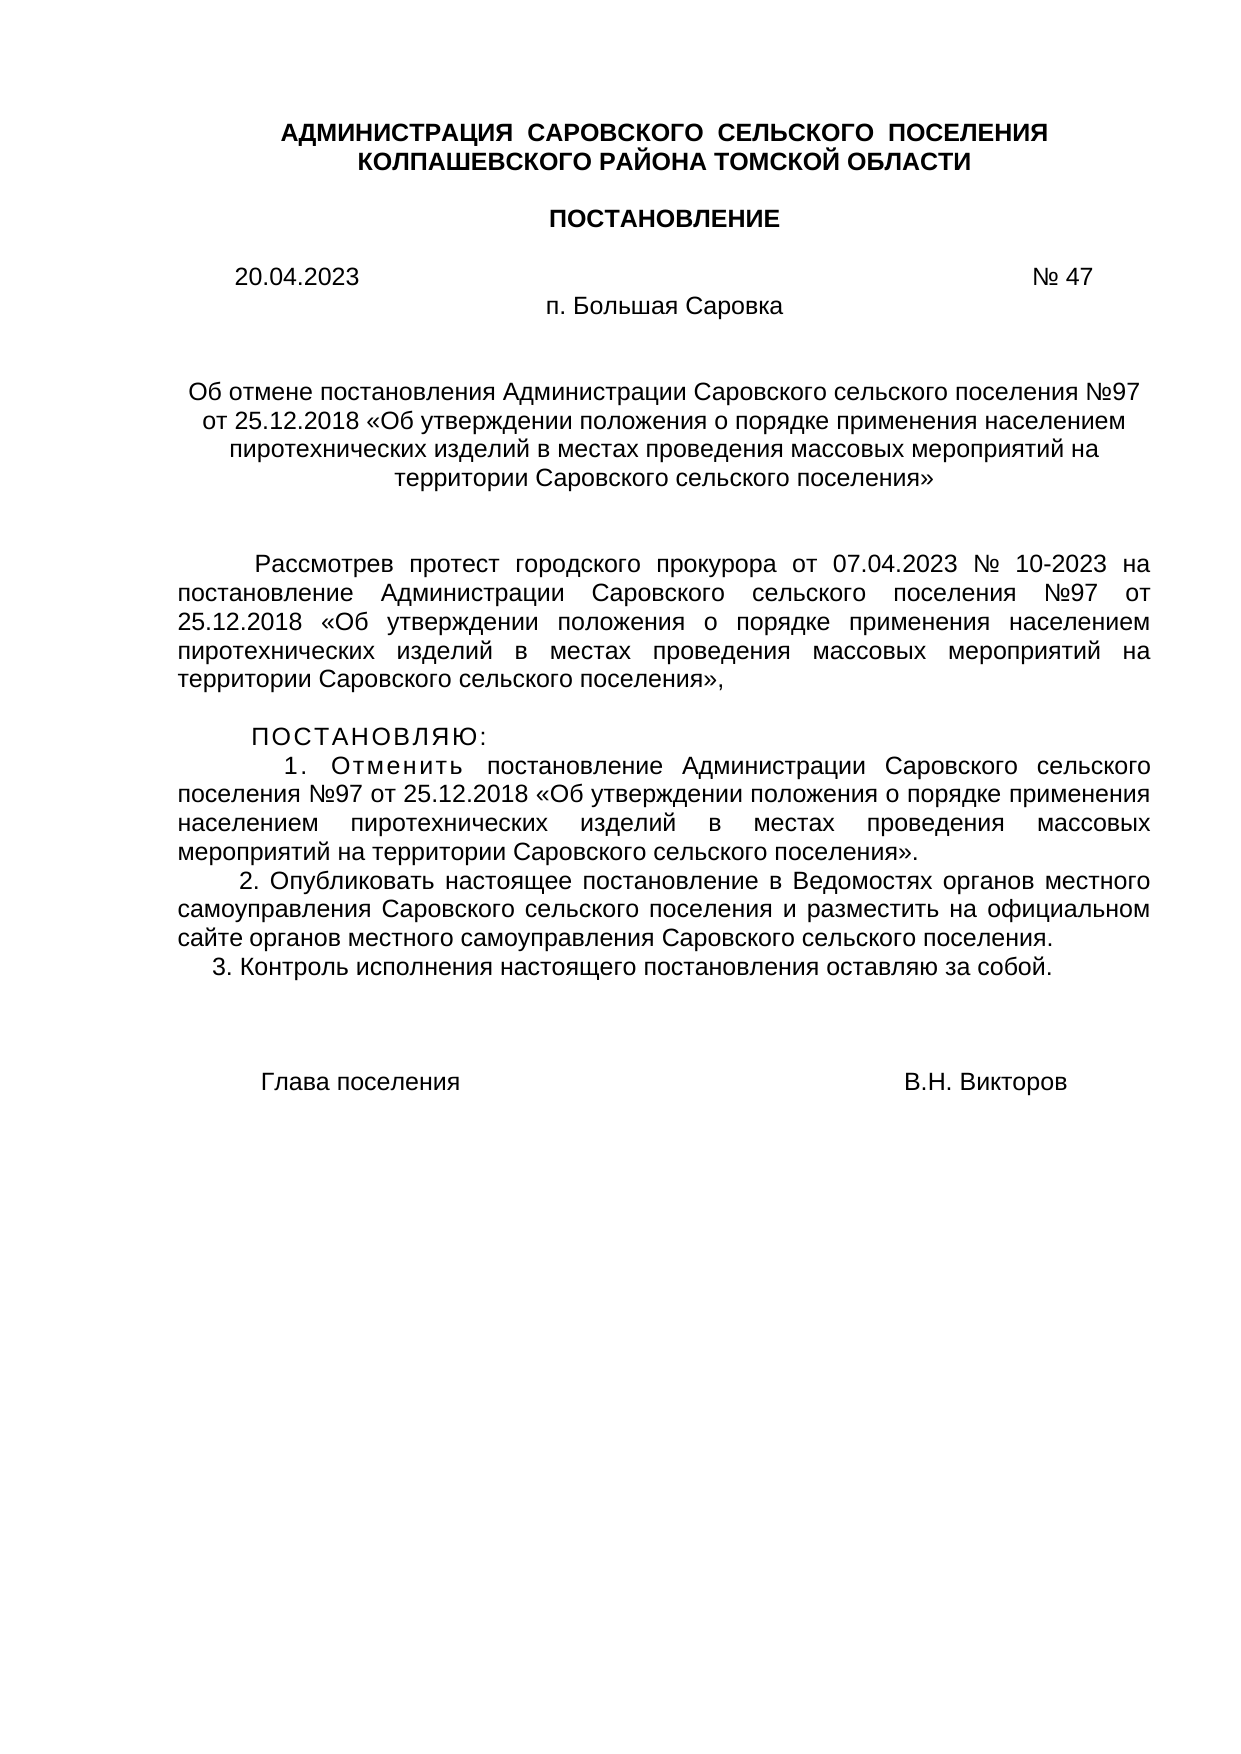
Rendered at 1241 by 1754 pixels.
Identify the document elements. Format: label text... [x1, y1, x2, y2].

text п. Большая Саровка [177, 291, 1152, 319]
text ПОСТАНОВЛЯЮ: [177, 722, 1152, 751]
text ПОСТАНОВЛЕНИЕ [177, 204, 1152, 233]
text Об отмене постановления Администрации Саровского сельского поселения №97 от 25.12.2018 «Об утверждении положения о порядке применения населением пиротехнических изделий в местах проведения массовых мероприятий на территории Саровского сельского поселения» [177, 377, 1152, 492]
text Рассмотрев протест городского прокурора от 07.04.2023 № 10-2023 на постановление Администрации Саровского сельского поселения №97 от 25.12.2018 «Об утверждении положения о порядке применения населением пиротехнических изделий в местах проведения массовых мероприятий на территории Саровского сельского поселения», [177, 549, 1152, 693]
text 20.04.2023 № 47 [177, 262, 1152, 291]
text АДМИНИСТРАЦИЯ САРОВСКОГО СЕЛЬСКОГО ПОСЕЛЕНИЯ [177, 118, 1152, 147]
text 2. Опубликовать настоящее постановление в Ведомостях органов местного самоуправления Саровского сельского поселения и разместить на официальном сайте органов местного самоуправления Саровского сельского поселения. [177, 866, 1152, 952]
text 3. Контроль исполнения настоящего постановления оставляю за собой. [177, 952, 1152, 981]
text 1. Отменить постановление Администрации Саровского сельского поселения №97 от 25.12.2018 «Об утверждении положения о порядке применения населением пиротехнических изделий в местах проведения массовых мероприятий на территории Саровского сельского поселения». [177, 751, 1152, 866]
text Глава поселения В.Н. Викторов [177, 1067, 1152, 1096]
text КОЛПАШЕВСКОГО РАЙОНА ТОМСКОЙ ОБЛАСТИ [177, 147, 1152, 176]
